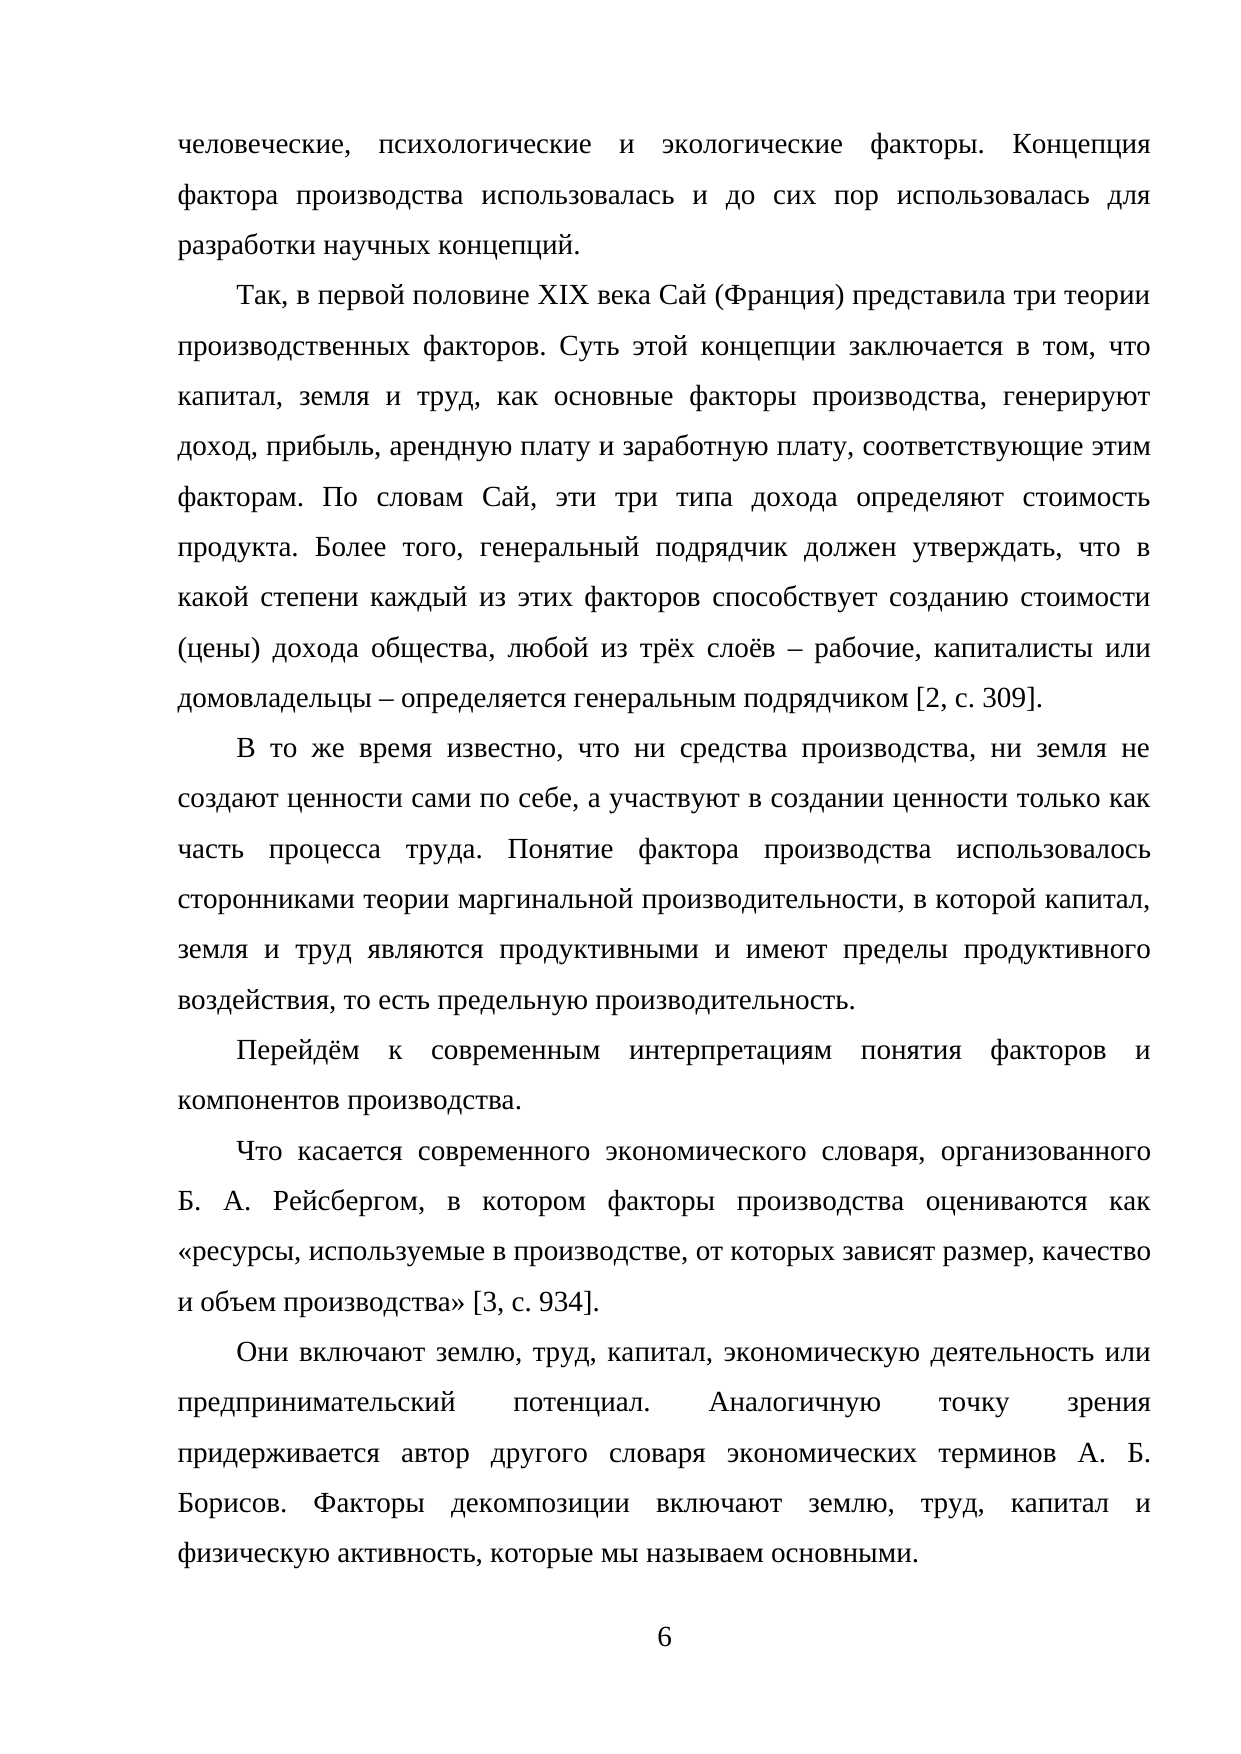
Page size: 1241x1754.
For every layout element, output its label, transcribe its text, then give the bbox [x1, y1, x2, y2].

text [177, 127, 1152, 261]
text Что касается современного экономического словаря, организованного Б. А. Рейсбергом, в котором факторы производства оцениваются как «ресурсы, используемые в производстве, от которых зависят размер, качество и объем производства» [3, с. 934]. [177, 1133, 1152, 1317]
text Они включают землю, труд, капитал, экономическую деятельность или предпринимательский потенциал. Аналогичную точку зрения придерживается автор другого словаря экономических терминов А. Б. Борисов. Факторы декомпозиции включают землю, труд, капитал и физическую активность, которые мы называем основными. [177, 1334, 1152, 1569]
text В то же время известно, что ни средства производства, ни земля не создают ценности сами по себе, а участвуют в создании ценности только как часть процесса труда. Понятие фактора производства использовалось сторонниками теории маргинальной производительности, в которой капитал, земля и труд являются продуктивными и имеют пределы продуктивного воздействия, то есть предельную производительность. [177, 730, 1152, 1015]
text Так, в первой половине XIX века Сай (Франция) представила три теории производственных факторов. Суть этой концепции заключается в том, что капитал, земля и труд, как основные факторы производства, генерируют доход, прибыль, арендную плату и заработную плату, соответствующие этим факторам. По словам Сай, эти три типа дохода определяют стоимость продукта. Более того, генеральный подрядчик должен утверждать, что в какой степени каждый из этих факторов способствует созданию стоимости (цены) дохода общества, любой из трёх слоёв – рабочие, капиталисты или домовладельцы – определяется генеральным подрядчиком [2, с. 309]. [177, 277, 1152, 713]
text Перейдём к современным интерпретациям понятия факторов и компонентов производства. [177, 1032, 1152, 1116]
